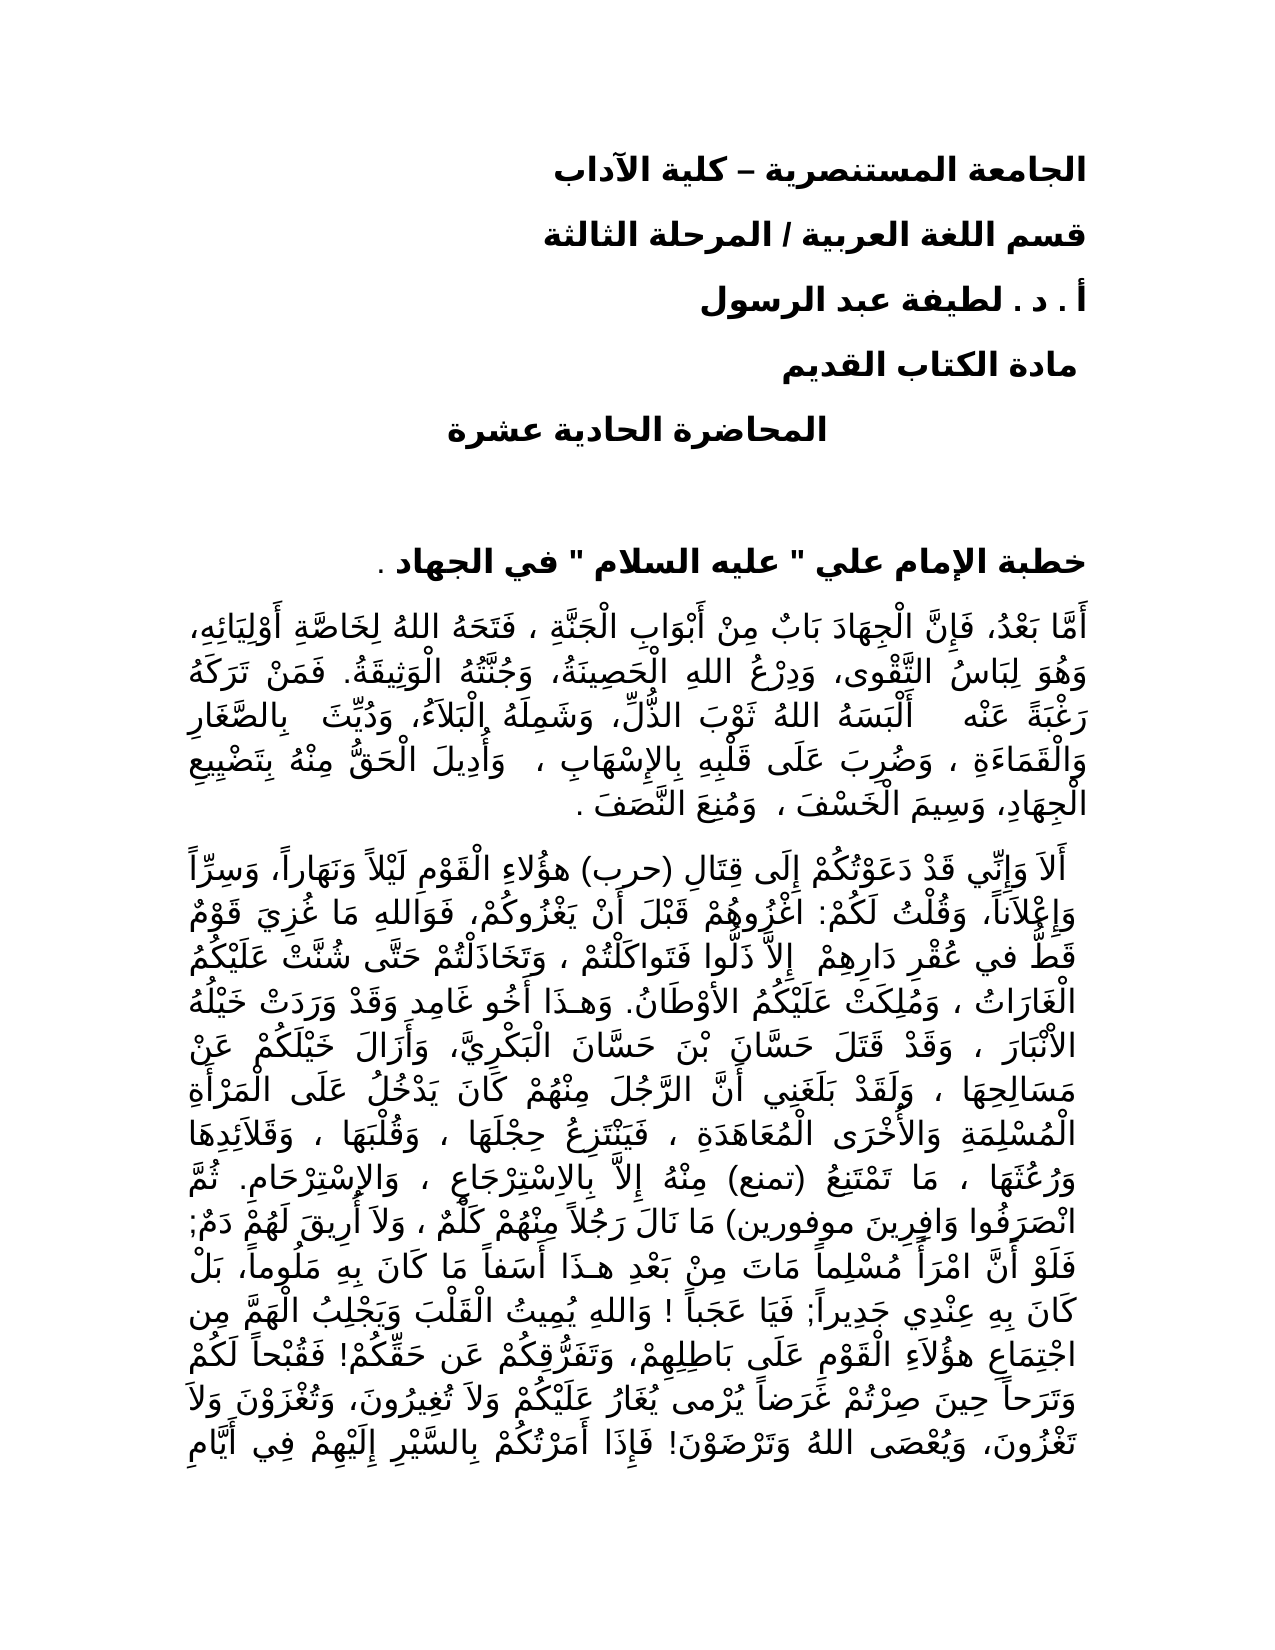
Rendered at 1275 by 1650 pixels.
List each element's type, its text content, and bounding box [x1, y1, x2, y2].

text خطبة الإمام علي " عليه السلام " في الجهاد . [187, 543, 1087, 581]
text الجامعة المستنصرية – كلية الآداب [187, 150, 1087, 188]
text أ . د . لطيفة عبد الرسول [187, 280, 1087, 318]
text قسم اللغة العربية / المرحلة الثالثة [187, 215, 1087, 253]
text أَمَّا بَعْدُ، فَإِنَّ الْجِهَادَ بَابٌ مِنْ أَبْوَابِ الْجَنَّةِ ، فَتَحَهُ اللهُ لِخَاصَّةِ أَوْلِيَائِهِ، وَهُوَ لِبَاسُ التَّقْوى، وَدِرْعُ اللهِ الْحَصِينَةُ، وَجُنَّتُهُ الْوَثِيقَةُ. فَمَنْ تَرَكَهُ رَغْبَةً عَنْه أَلْبَسَهُ اللهُ ثَوْبَ الذُّلِّ، وَشَمِلَهُ الْبَلاَءُ، وَدُيِّثَ بِالصَّغَارِ وَالْقَمَاءَةِ ، وَضُرِبَ عَلَى قَلْبِهِ بِالإِسْهَابِ ، وَأُدِيلَ الْحَقُّ مِنْهُ بِتَضْيِيعِ الْجِهَادِ، وَسِيمَ الْخَسْفَ ، وَمُنِعَ النَّصَفَ . [187, 608, 1087, 823]
text مادة الكتاب القديم [187, 345, 1087, 383]
text المحاضرة الحادية عشرة [187, 410, 1087, 448]
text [187, 849, 1076, 1462]
